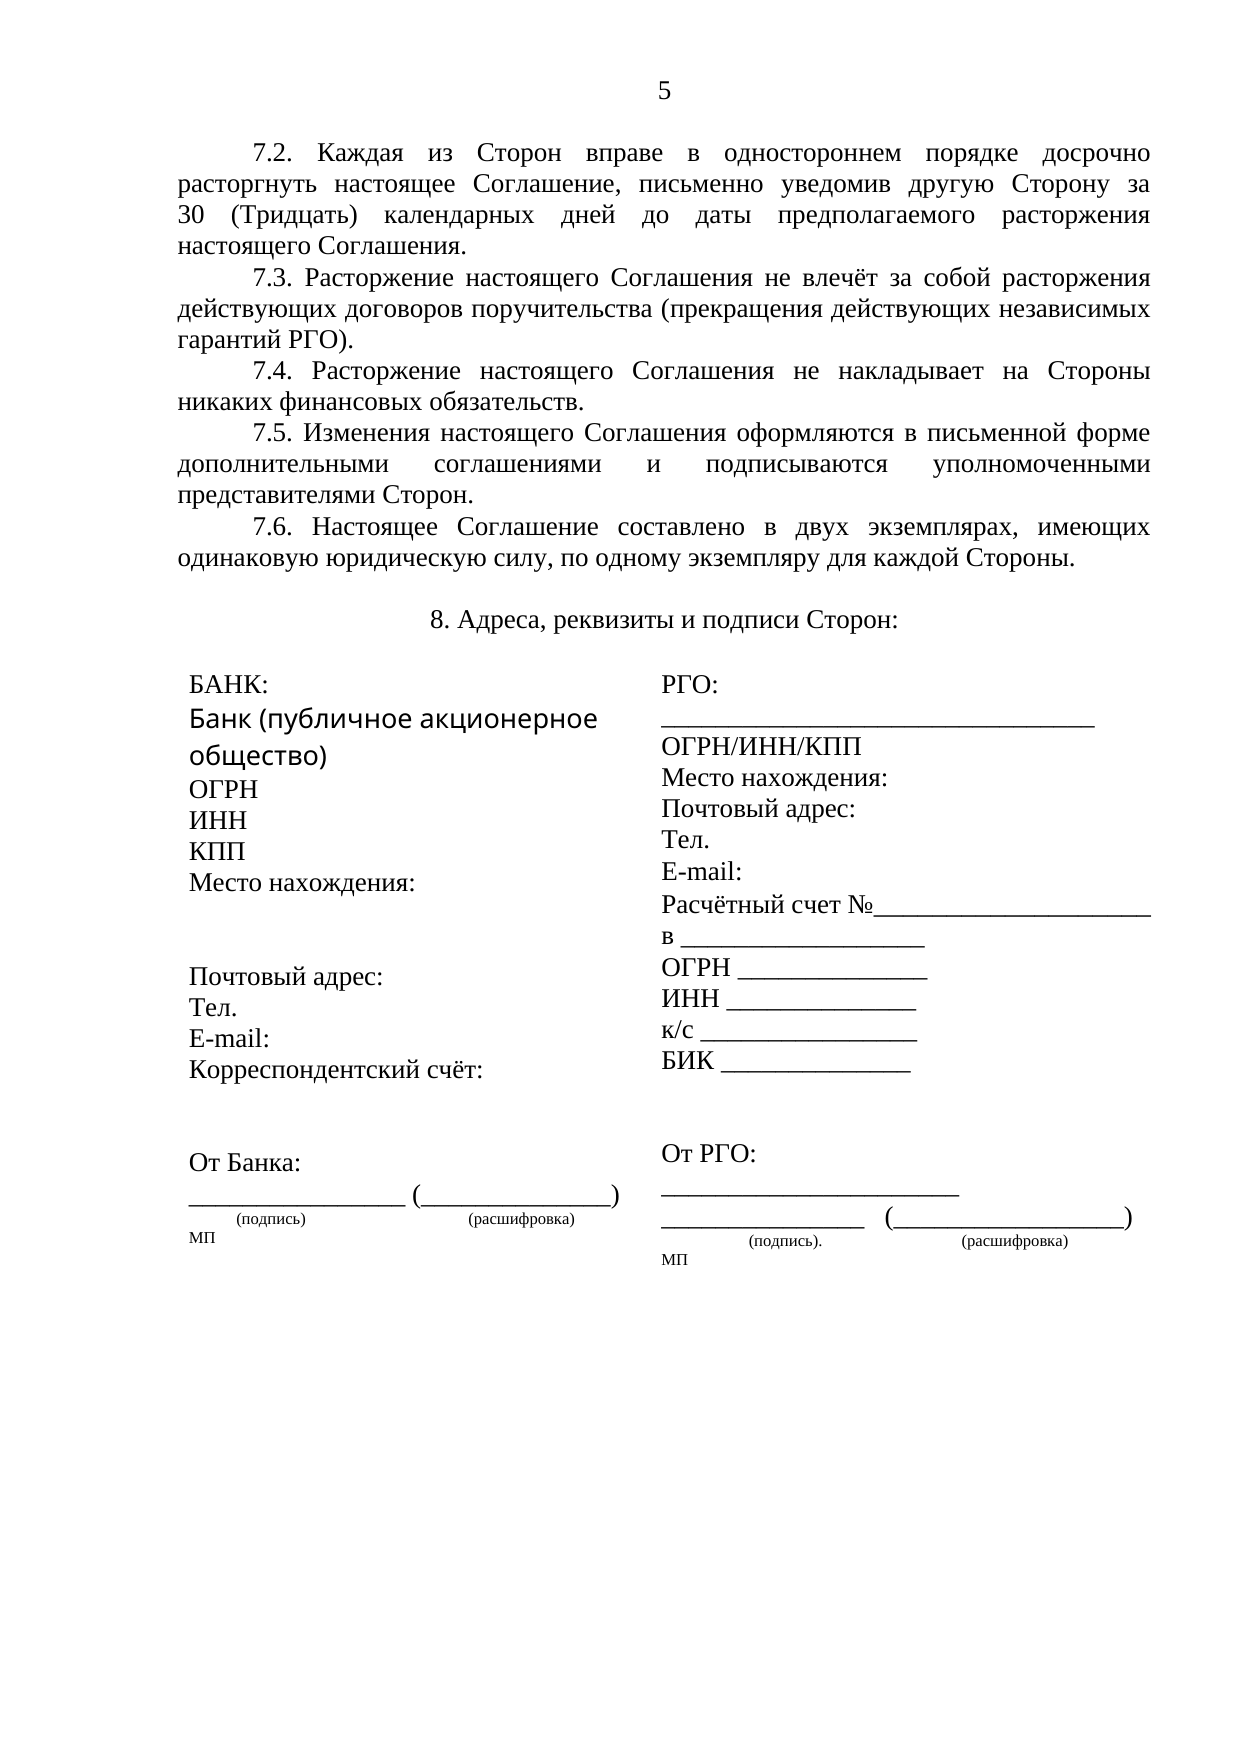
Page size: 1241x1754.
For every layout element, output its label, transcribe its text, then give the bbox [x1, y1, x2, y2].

text 8. Адреса, реквизиты и подписи Сторон: [177, 603, 1152, 634]
table_header РГО: [650, 668, 1167, 699]
text 7.4. Расторжение настоящего Соглашения не накладывает на Стороны никаких финансовых обязательств. [177, 354, 1152, 416]
text 7.6. Настоящее Соглашение составлено в двух экземплярах, имеющих одинаковую юридическую силу, по одному экземпляру для каждой Стороны. [177, 510, 1152, 572]
text 7.3. Расторжение настоящего Соглашения не влечёт за собой расторжения действующих договоров поручительства (прекращения действующих независимых гарантий РГО). [177, 261, 1152, 354]
table_cell Банк (публичное акционерное общество) ОГРН ИНН КПП Место нахождения: Почтовый адрес: Тел. E-mail: Корреспондентский счёт: От Банка: ________________ (______________) (подпись) (расшифровка) МП [177, 699, 650, 1269]
text 7.2. Каждая из Сторон вправе в одностороннем порядке досрочно расторгнуть настоящее Соглашение, письменно уведомив другую Сторону за 30 (Тридцать) календарных дней до даты предполагаемого расторжения настоящего Соглашения. [177, 136, 1152, 261]
text 7.5. Изменения настоящего Соглашения оформляются в письменной форме дополнительными соглашениями и подписываются уполномоченными представителями Сторон. [177, 416, 1152, 510]
table_cell ________________________________ ОГРН/ИНН/КПП Место нахождения: Почтовый адрес: Тел. E-mail: Расчётный счет №___________________ в __________________ ОГРН ______________ ИНН ______________ к/с ________________ БИК ______________ От РГО: ______________________ _______________ (_________________) (подпись). (расшифровка) МП [650, 699, 1167, 1269]
table_header БАНК: [177, 668, 650, 699]
